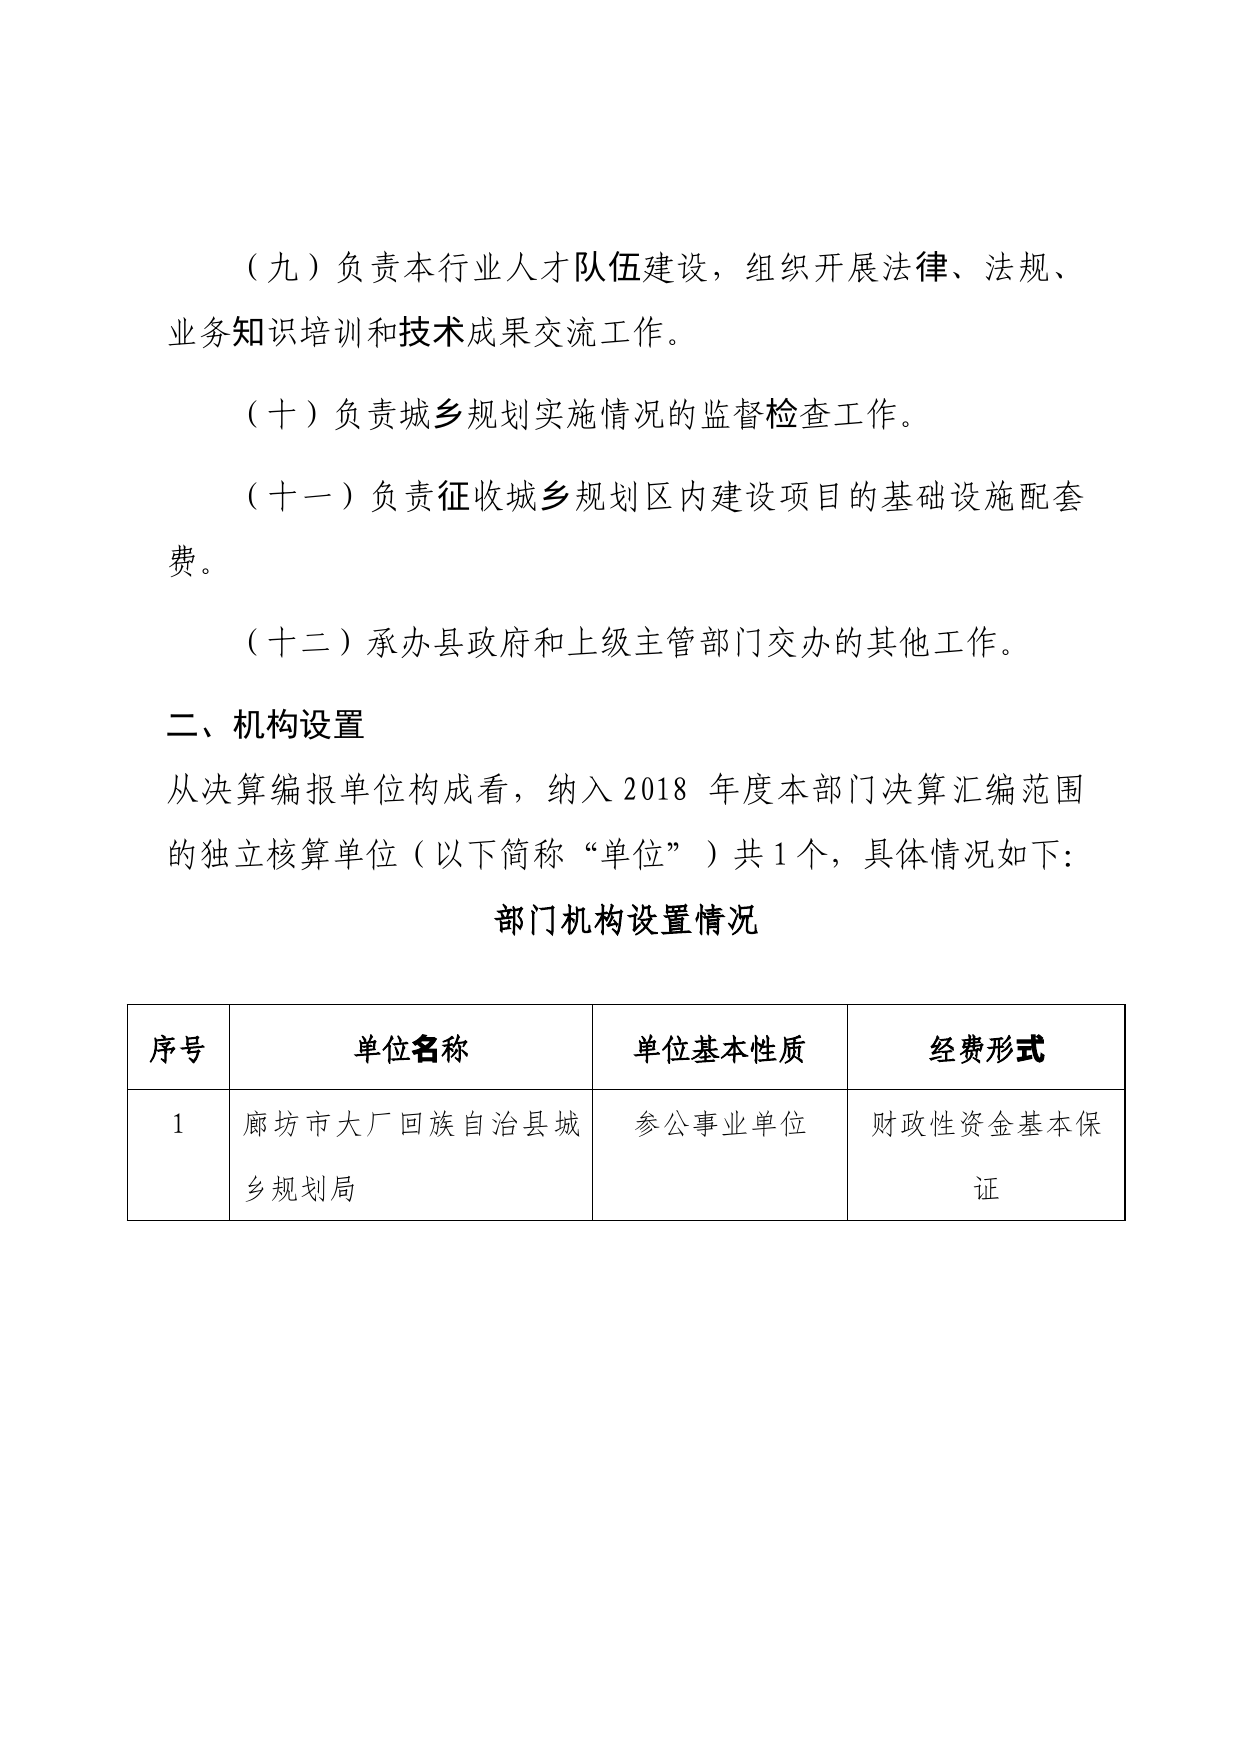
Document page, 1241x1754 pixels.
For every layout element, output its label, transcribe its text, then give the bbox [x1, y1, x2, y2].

text 部门机构设置情况 [165, 884, 1087, 949]
text （十）负责城乡规划实施情况的监督检查工作。 [165, 379, 1087, 444]
text （十一）负责征收城乡规划区内建设项目的基础设施配套费。 [165, 461, 1087, 591]
text （九）负责本行业人才队伍建设，组织开展法律、法规、业务知识培训和技术成果交流工作。 [165, 233, 1087, 363]
table_cell 廊坊市大厂回族自治县城乡规划局 [230, 1090, 592, 1220]
table_cell 参公事业单位 [593, 1090, 847, 1220]
table_header 单位基本性质 [593, 1005, 847, 1089]
table_header 单位名称 [230, 1005, 592, 1089]
table_header 经费形式 [848, 1005, 1124, 1089]
table_cell 1 [128, 1090, 229, 1220]
text 从决算编报单位构成看，纳入2018 年度本部门决算汇编范围的独立核算单位（以下简称“单位”）共1个，具体情况如下： [165, 754, 1087, 884]
table_cell 财政性资金基本保证 [848, 1090, 1124, 1220]
table_header 序号 [128, 1005, 229, 1089]
subtitle 二、机构设置 [165, 689, 1087, 754]
text （十二）承办县政府和上级主管部门交办的其他工作。 [165, 608, 1087, 673]
